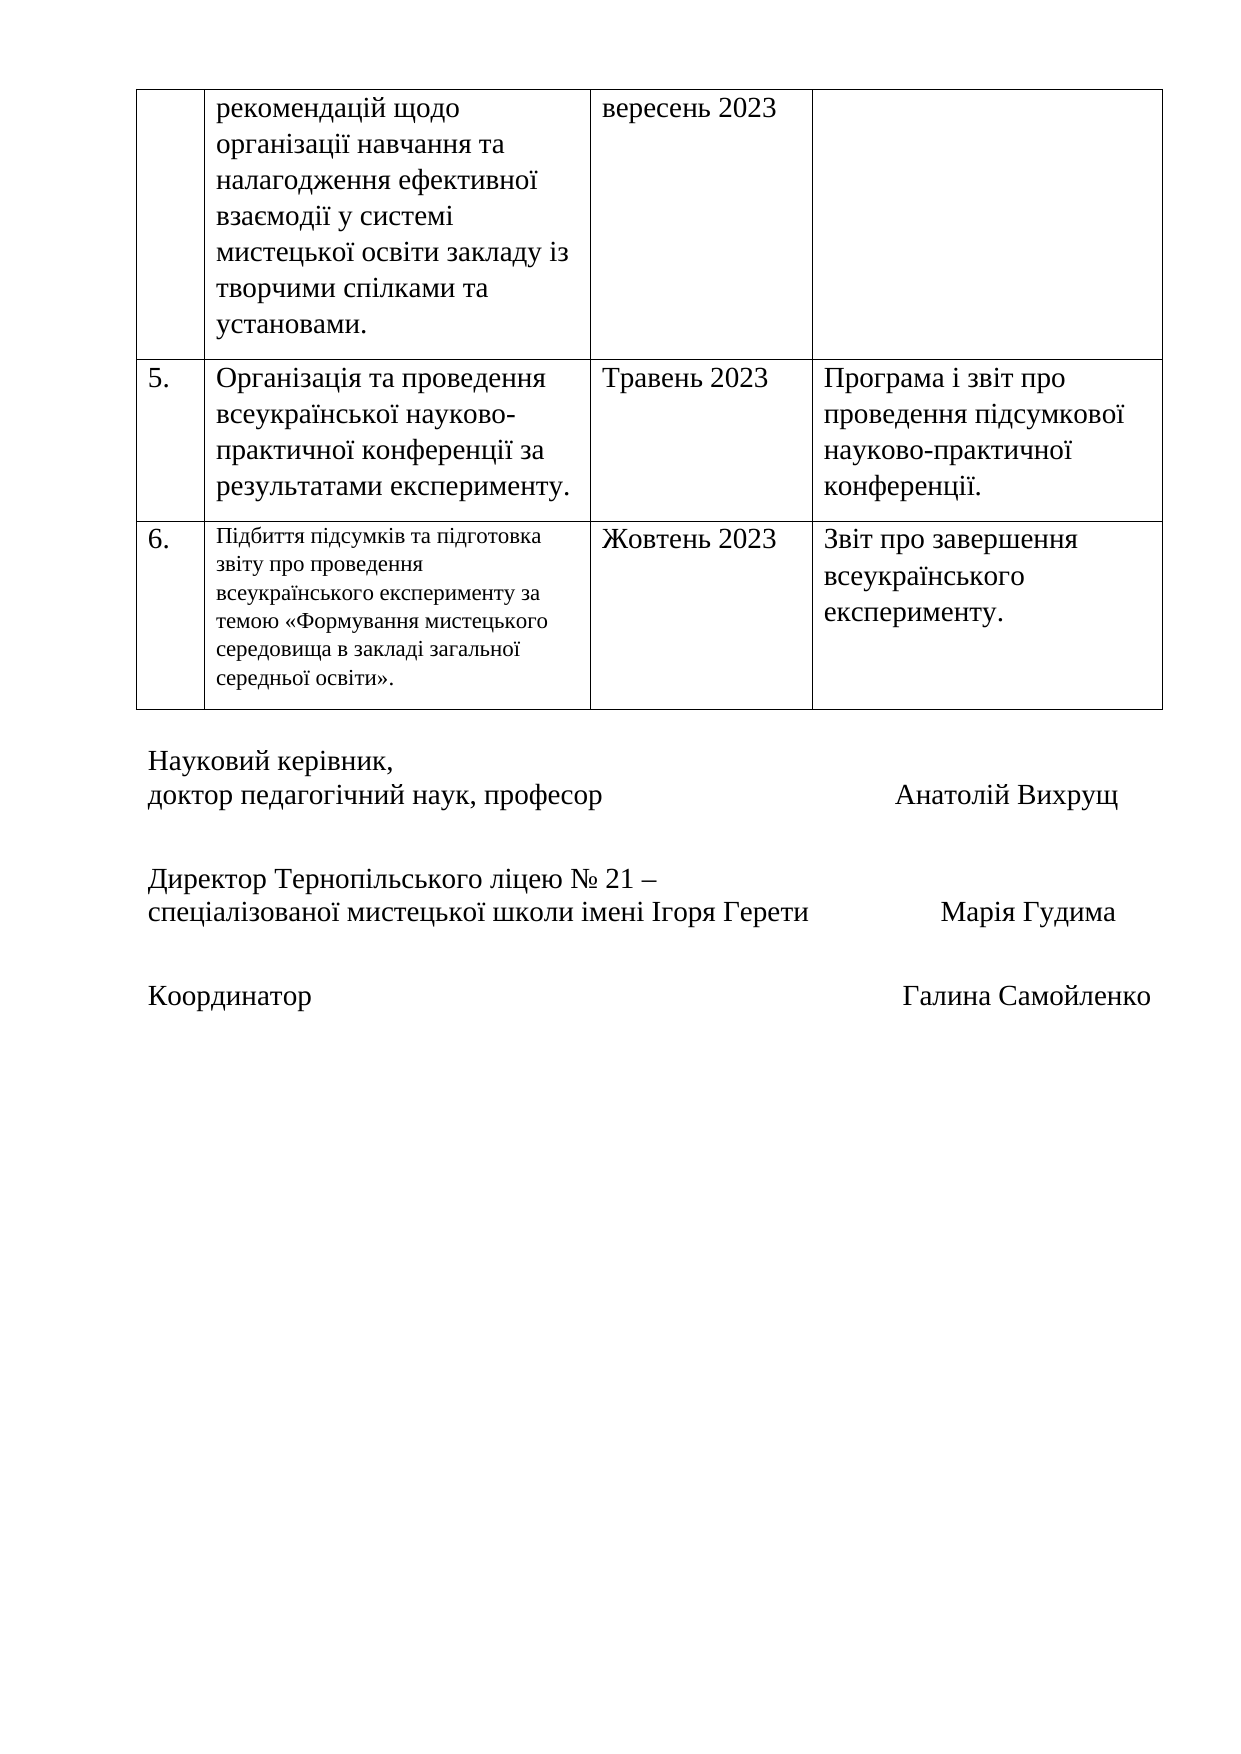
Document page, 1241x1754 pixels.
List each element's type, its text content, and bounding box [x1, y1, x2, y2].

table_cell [205, 90, 590, 359]
table_cell 6. [137, 522, 204, 709]
text Науковий керівник, [148, 743, 1152, 777]
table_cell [813, 90, 1162, 359]
text спеціалізованої мистецької школи імені Ігоря Герети Марія Гудима [148, 894, 1152, 928]
table_cell Підбиття підсумків та підготовка звіту про проведення всеукраїнського експерименту за темою «Формування мистецького середовища в закладі загальної середньої освіти». [205, 522, 590, 709]
table_cell Організація та проведення всеукраїнської науково-практичної конференції за результатами експерименту. [205, 360, 590, 521]
table_cell Звіт про завершення всеукраїнського експерименту. [813, 522, 1162, 709]
text Директор Тернопільського ліцею № 21 – [148, 861, 1152, 894]
table_cell 4. [137, 90, 204, 359]
table_cell Травень 2023 [591, 360, 812, 521]
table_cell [591, 90, 812, 359]
text доктор педагогічний наук, професор Анатолій Вихрущ [148, 777, 1152, 811]
text Координатор Галина Самойленко [148, 978, 1152, 1012]
table_cell Жовтень 2023 [591, 522, 812, 709]
table_cell Програма і звіт про проведення підсумкової науково-практичної конференції. [813, 360, 1162, 521]
table_cell 5. [137, 360, 204, 521]
